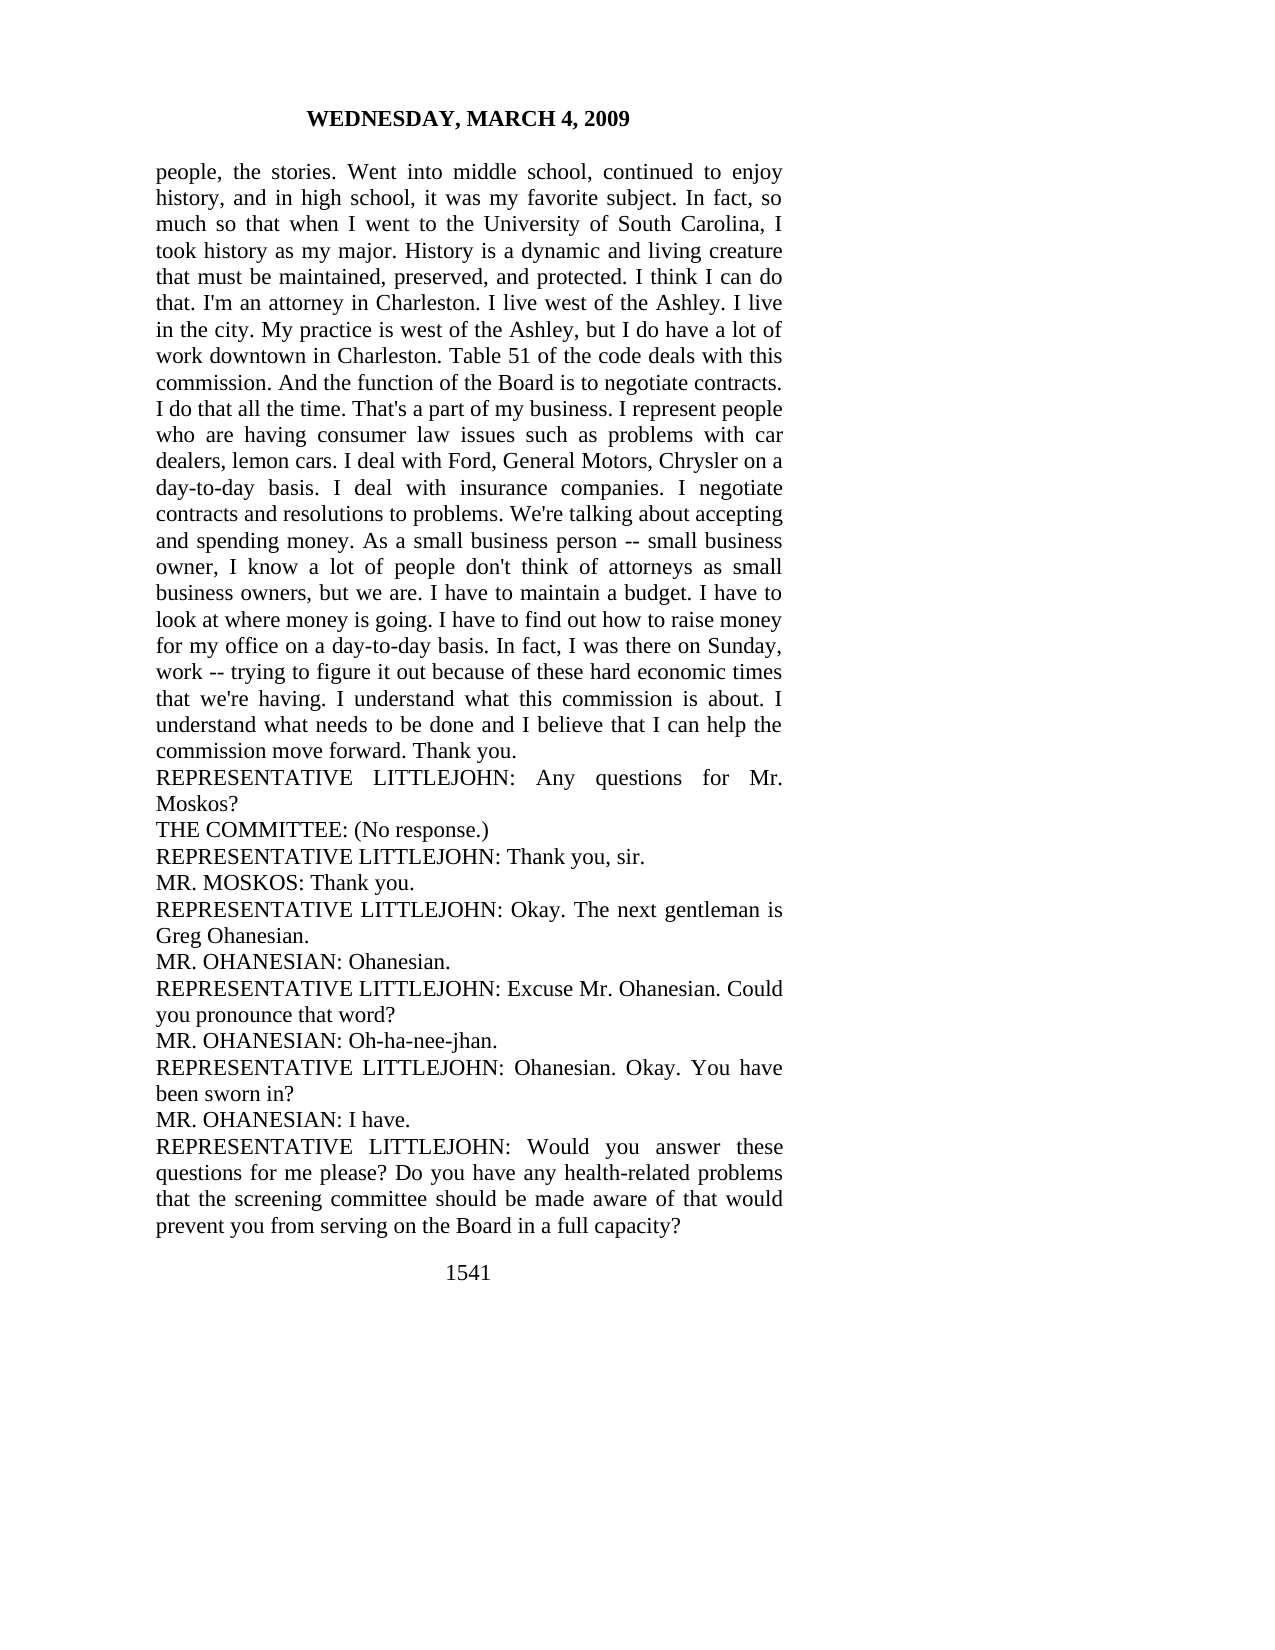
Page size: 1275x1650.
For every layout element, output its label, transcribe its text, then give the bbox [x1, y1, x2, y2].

text MR. OHANESIAN: Ohanesian. [156, 948, 784, 975]
text MR. OHANESIAN: Oh-ha-nee-jhan. [156, 1027, 784, 1054]
text REPRESENTATIVE LITTLEJOHN: Any questions for Mr. Moskos? [156, 764, 784, 817]
text MR. OHANESIAN: I have. [156, 1106, 784, 1133]
text REPRESENTATIVE LITTLEJOHN: Ohanesian. Okay. You have been sworn in? [156, 1054, 784, 1106]
text MR. MOSKOS: Thank you. [156, 869, 784, 896]
text THE COMMITTEE: (No response.) [156, 817, 784, 843]
text REPRESENTATIVE LITTLEJOHN: Would you answer these questions for me please? Do you have any health-related problems that the screening committee should be made aware of that would prevent you from serving on the Board in a full capacity? [156, 1133, 784, 1238]
text REPRESENTATIVE LITTLEJOHN: Thank you, sir. [156, 843, 784, 869]
text REPRESENTATIVE LITTLEJOHN: Excuse Mr. Ohanesian. Could you pronounce that word? [156, 975, 784, 1027]
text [156, 158, 784, 764]
text REPRESENTATIVE LITTLEJOHN: Okay. The next gentleman is Greg Ohanesian. [156, 896, 784, 948]
